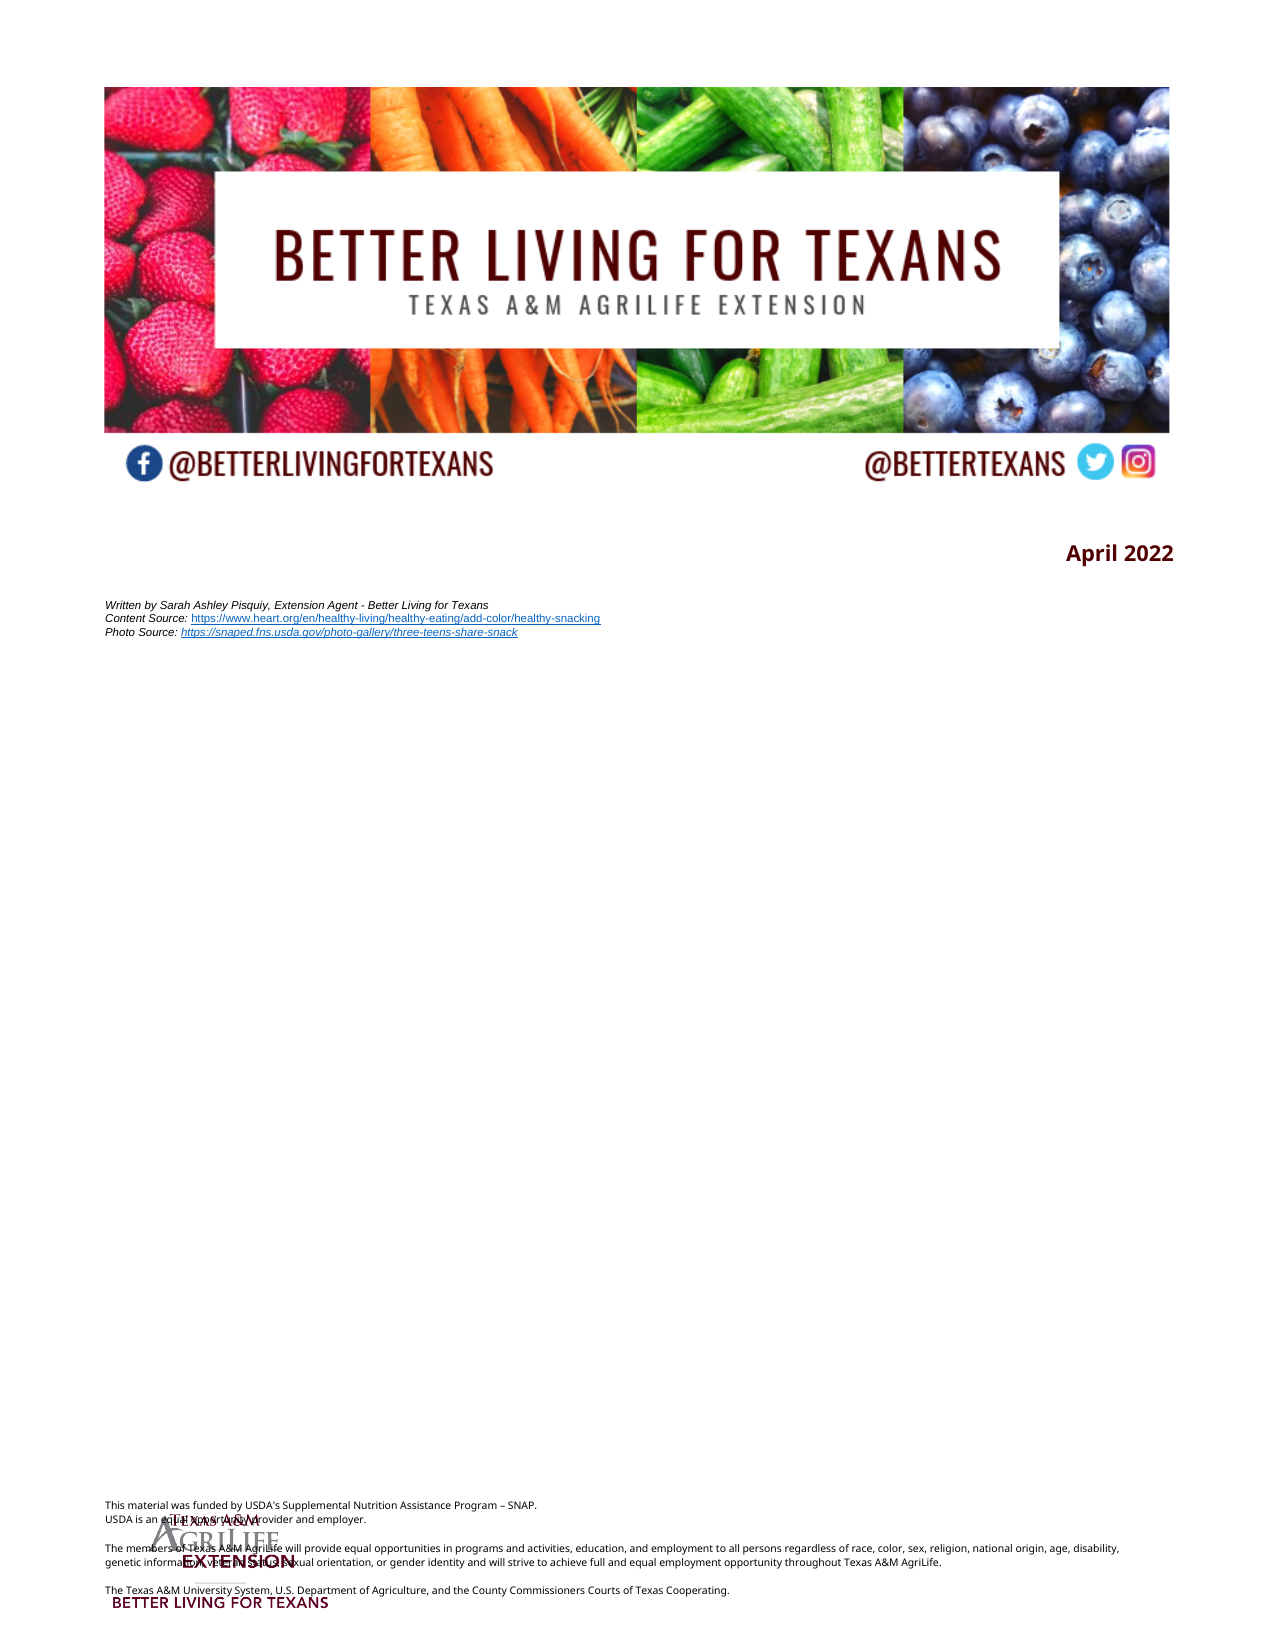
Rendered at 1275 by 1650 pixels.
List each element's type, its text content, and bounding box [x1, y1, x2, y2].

text Written by Sarah Ashley Pisquiy, Extension Agent - Better Living for Texans [105, 599, 618, 612]
picture [85, 1503, 355, 1617]
text Content Source: https://www.heart.org/en/healthy-living/healthy-eating/add-color/healthy-snacking [105, 612, 618, 625]
picture [104, 87, 1170, 493]
text Photo Source: https://snaped.fns.usda.gov/photo-gallery/three-teens-share-snack [105, 625, 618, 638]
